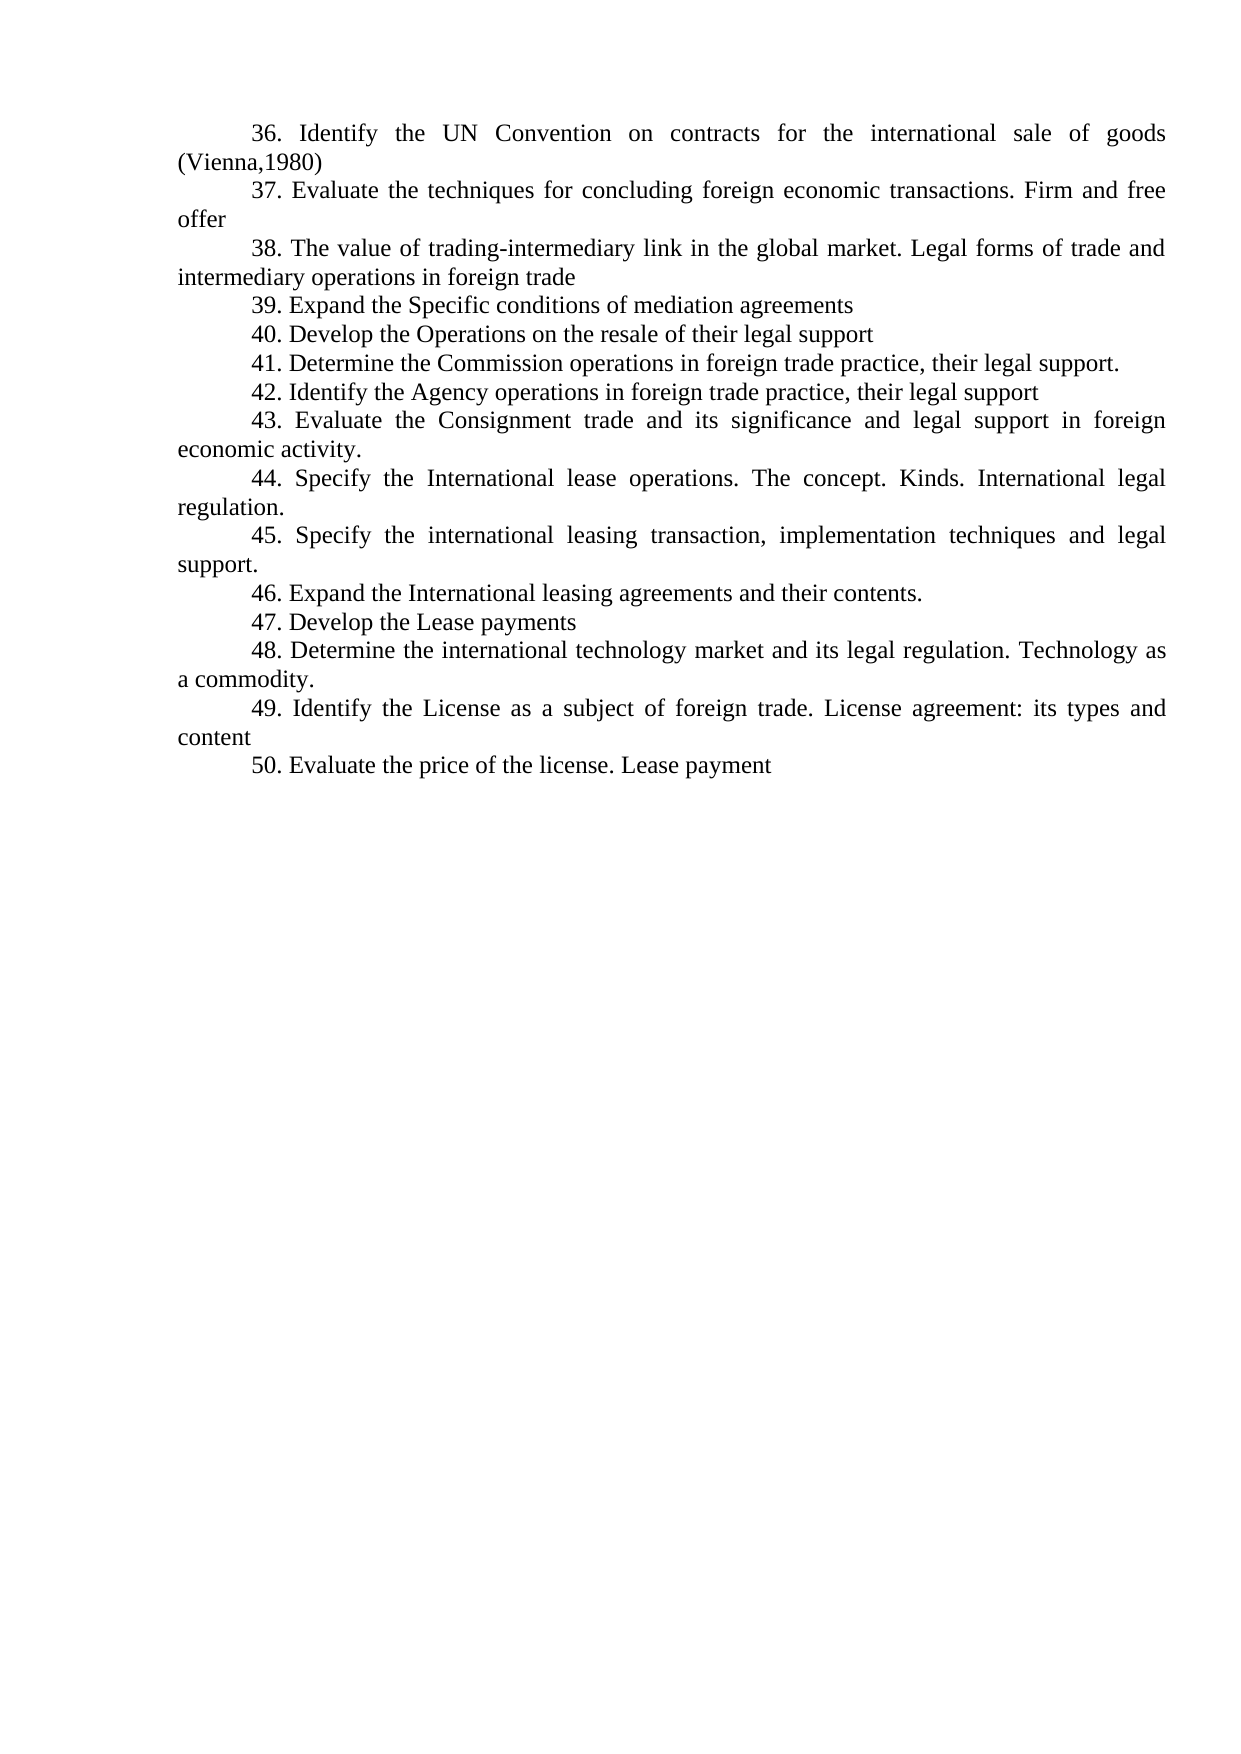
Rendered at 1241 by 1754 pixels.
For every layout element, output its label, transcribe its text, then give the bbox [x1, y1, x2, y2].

text 47. Develop the Lease payments [177, 607, 1167, 636]
text 50. Evaluate the price of the license. Lease payment [177, 751, 1167, 779]
text 44. Specify the International lease operations. The concept. Kinds. International legal regulation. [177, 463, 1167, 521]
text 49. Identify the License as a subject of foreign trade. License agreement: its types and content [177, 693, 1167, 751]
text 42. Identify the Agency operations in foreign trade practice, their legal support [177, 377, 1167, 406]
text 41. Determine the Commission operations in foreign trade practice, their legal support. [177, 348, 1167, 377]
text 40. Develop the Operations on the resale of their legal support [177, 319, 1167, 348]
text 46. Expand the International leasing agreements and their contents. [177, 578, 1167, 607]
text 48. Determine the international technology market and its legal regulation. Technology as a commodity. [177, 636, 1167, 693]
text 36. Identify the UN Convention on contracts for the international sale of goods (Vienna,1980) [177, 118, 1167, 176]
text 45. Specify the international leasing transaction, implementation techniques and legal support. [177, 521, 1167, 578]
text 43. Evaluate the Consignment trade and its significance and legal support in foreign economic activity. [177, 406, 1167, 463]
text 39. Expand the Specific conditions of mediation agreements [177, 291, 1167, 319]
text 38. The value of trading-intermediary link in the global market. Legal forms of trade and intermediary operations in foreign trade [177, 233, 1167, 291]
text 37. Evaluate the techniques for concluding foreign economic transactions. Firm and free offer [177, 176, 1167, 233]
